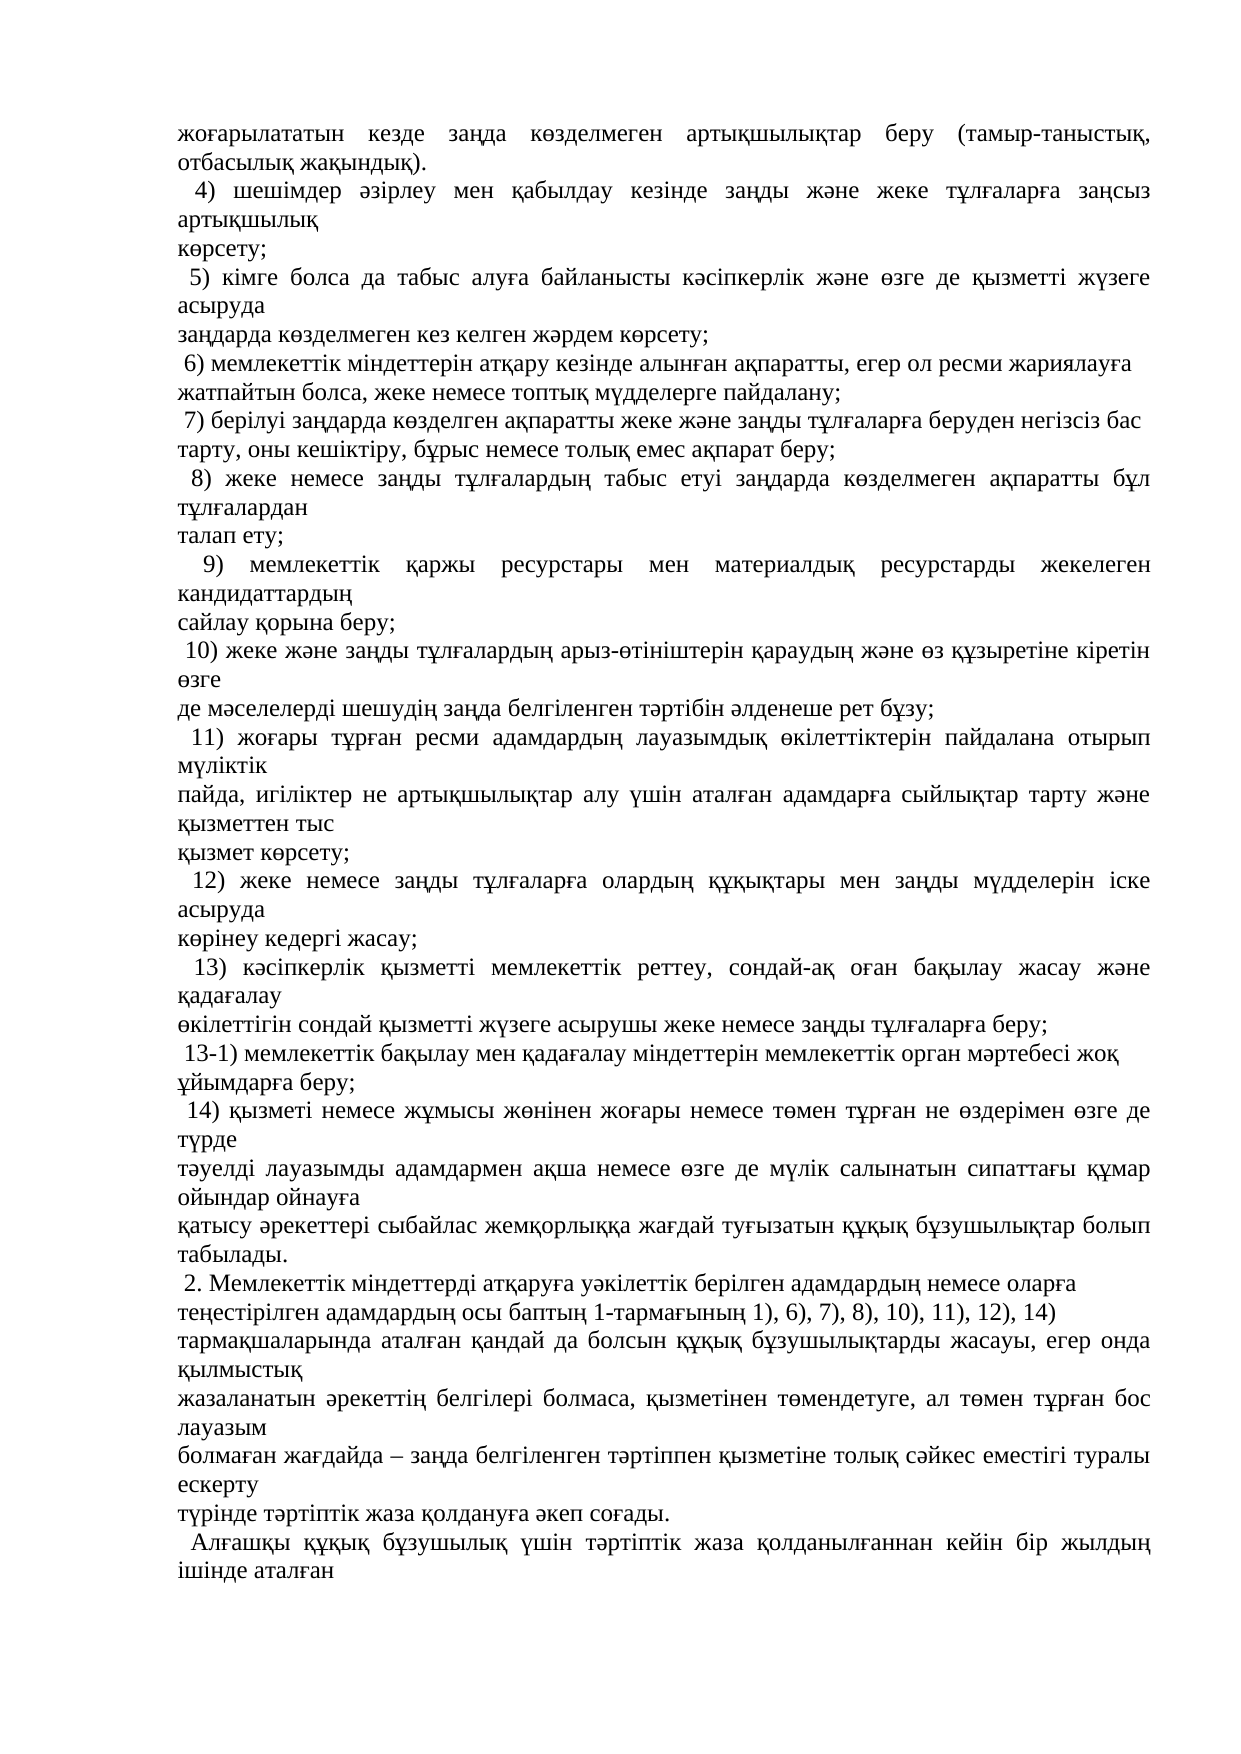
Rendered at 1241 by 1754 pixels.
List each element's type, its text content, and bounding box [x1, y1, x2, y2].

text теңестiрiлген адамдардың осы баптың 1-тармағының 1), 6), 7), 8), 10), 11), 12), 14) [177, 1297, 1152, 1326]
text жазаланатын әрекеттiң белгiлерi болмаса, қызметiнен төмендетуге, ал төмен тұрған бос лауазым [177, 1383, 1152, 1441]
text 13-1) мемлекеттік бақылау мен қадағалау міндеттерін мемлекеттік орган мәртебесі жоқ [177, 1038, 1152, 1067]
text жатпайтын болса, жеке немесе топтық мүдделерге пайдалану; [177, 377, 1152, 406]
text 7) берiлуi заңдарда көзделген ақпаратты жеке және заңды тұлғаларға беруден негiзсiз бас [177, 406, 1152, 434]
text тарту, оны кешiктiру, бұрыс немесе толық емес ақпарат беру; [177, 434, 1152, 463]
text 14) қызметi немесе жұмысы жөнiнен жоғары немесе төмен тұрған не өздерiмен өзге де түрде [177, 1096, 1152, 1153]
text жоғарылататын кезде заңда көзделмеген артықшылықтар беру (тамыр-таныстық, отбасылық жақындық). [177, 118, 1152, 176]
text пайда, игіліктер не артықшылықтар алу үшін аталған адамдарға сыйлықтар тарту және қызметтен тыс [177, 779, 1152, 837]
text Алғашқы құқық бұзушылық үшiн тәртiптiк жаза қолданылғаннан кейiн бiр жылдың iшiнде аталған [177, 1527, 1152, 1584]
text 10) жеке және заңды тұлғалардың арыз-өтiнiштерiн қараудың және өз құзыретiне кiретiн өзге [177, 636, 1152, 693]
text қызмет көрсету; [177, 837, 1152, 866]
text түрiнде тәртiптiк жаза қолдануға әкеп соғады. [177, 1498, 1152, 1527]
text болмаған жағдайда – заңда белгiленген тәртiппен қызметіне толық сәйкес еместігі туралы ескерту [177, 1441, 1152, 1498]
text 11) жоғары тұрған ресми адамдардың лауазымдық өкілеттіктерін пайдалана отырып мүліктік [177, 722, 1152, 779]
text ұйымдарға беру; [177, 1067, 1152, 1096]
text де мәселелердi шешудiң заңда белгiленген тәртiбiн әлденеше рет бұзу; [177, 693, 1152, 722]
text талап ету; [177, 521, 1152, 549]
text 8) жеке немесе заңды тұлғалардың табыс етуi заңдарда көзделмеген ақпаратты бұл тұлғалардан [177, 463, 1152, 521]
text 6) мемлекеттiк мiндеттерiн атқару кезiнде алынған ақпаратты, егер ол ресми жариялауға [177, 348, 1152, 377]
text тармақшаларында аталған қандай да болсын құқық бұзушылықтарды жасауы, егер онда қылмыстық [177, 1326, 1152, 1383]
text 9) мемлекеттiк қаржы ресурстары мен материалдық ресурстарды жекелеген кандидаттардың [177, 549, 1152, 607]
text заңдарда көзделмеген кез келген жәрдем көрсету; [177, 319, 1152, 348]
text сайлау қорына беру; [177, 607, 1152, 636]
text 2. Мемлекеттiк мiндеттердi атқаруға уәкiлеттiк берiлген адамдардың немесе оларға [177, 1268, 1152, 1297]
text 5) кiмге болса да табыс алуға байланысты кәсiпкерлiк және өзге де қызметтi жүзеге асыруда [177, 262, 1152, 319]
text тәуелдi лауазымды адамдармен ақша немесе өзге де мүлiк салынатын сипаттағы құмар ойындар ойнауға [177, 1153, 1152, 1211]
text өкiлеттiгiн сондай қызметтi жүзеге асырушы жеке немесе заңды тұлғаларға беру; [177, 1009, 1152, 1038]
text 4) шешiмдер әзiрлеу мен қабылдау кезiнде заңды және жеке тұлғаларға заңсыз артықшылық [177, 176, 1152, 233]
text қатысу әрекеттерi сыбайлас жемқорлыққа жағдай туғызатын құқық бұзушылықтар болып табылады. [177, 1211, 1152, 1268]
text 13) кәсiпкерлiк қызметтi мемлекеттiк реттеу, сондай-ақ оған бақылау жасау және қадағалау [177, 952, 1152, 1009]
text 12) жеке немесе заңды тұлғаларға олардың құқықтары мен заңды мүдделерiн iске асыруда [177, 866, 1152, 923]
text көрсету; [177, 233, 1152, 262]
text көрiнеу кедергi жасау; [177, 923, 1152, 952]
